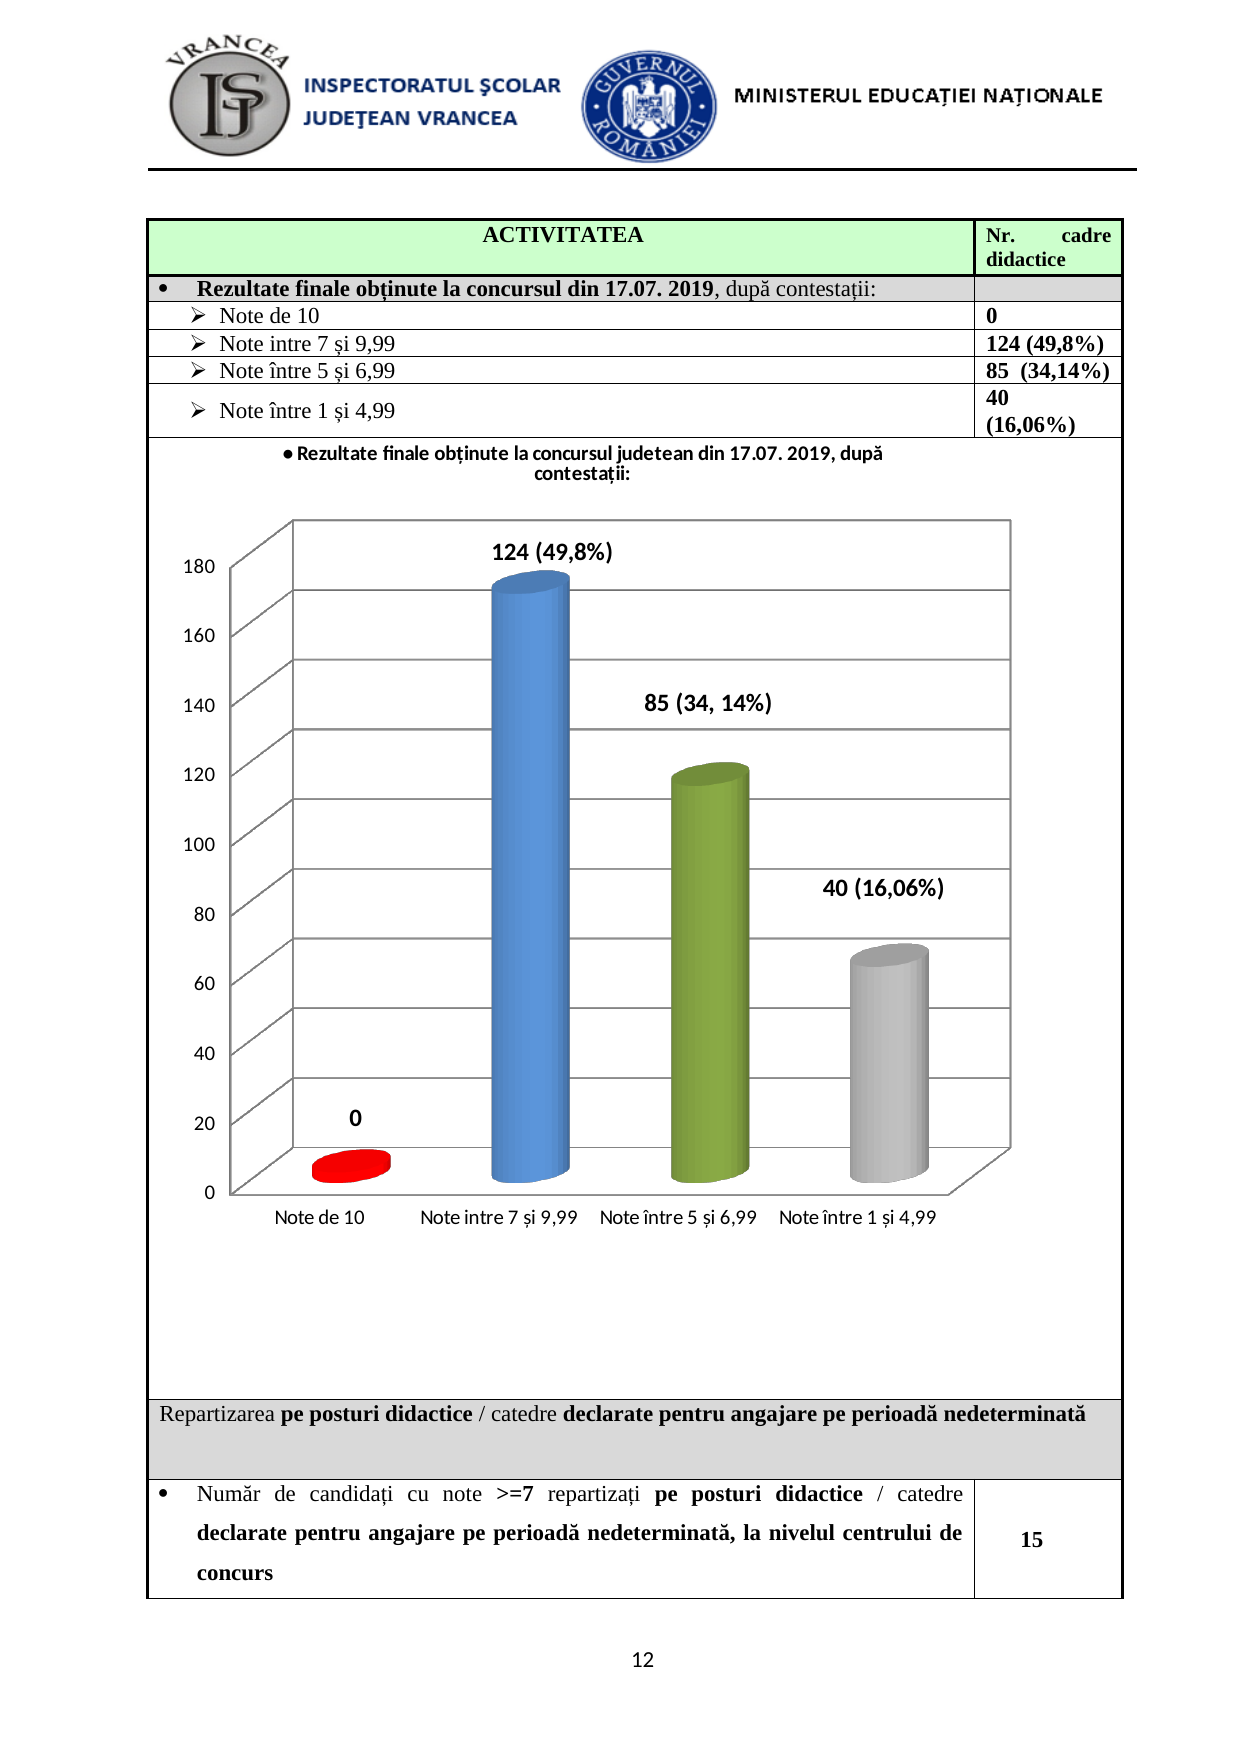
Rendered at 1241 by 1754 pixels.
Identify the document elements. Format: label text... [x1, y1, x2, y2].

table_cell 0 [975, 302, 1121, 328]
table_header ACTIVITATEA [149, 221, 973, 274]
table_header Nr. cadre didactice [976, 221, 1121, 274]
table_cell Rezultate finale obținute la concursul din 17.07. 2019, după contestații: [149, 277, 974, 301]
table_cell Note intre 7 și 9,99 [149, 330, 974, 356]
table_cell Note între 1 și 4,99 [149, 384, 974, 437]
table_cell 15 [975, 1480, 1121, 1598]
table_cell Număr de candidați cu note >=7 repartizați pe posturi didactice / catedre declarate pentru angajare pe perioadă nedeterminată, la nivelul centrului de concurs [149, 1480, 974, 1598]
table_cell Note între 5 și 6,99 [149, 357, 974, 383]
table_cell 124 (49,8%) [975, 330, 1121, 356]
table_cell 85 (34,14%) [975, 357, 1121, 383]
table_cell Note de 10 [149, 302, 974, 328]
table_cell [149, 438, 1121, 1399]
picture [147, 29, 1128, 166]
table_cell [975, 277, 1121, 301]
table_cell Repartizarea pe posturi didactice / catedre declarate pentru angajare pe perioadă nedeterminată [149, 1400, 1121, 1479]
table_cell 40 (16,06%) [975, 384, 1121, 437]
